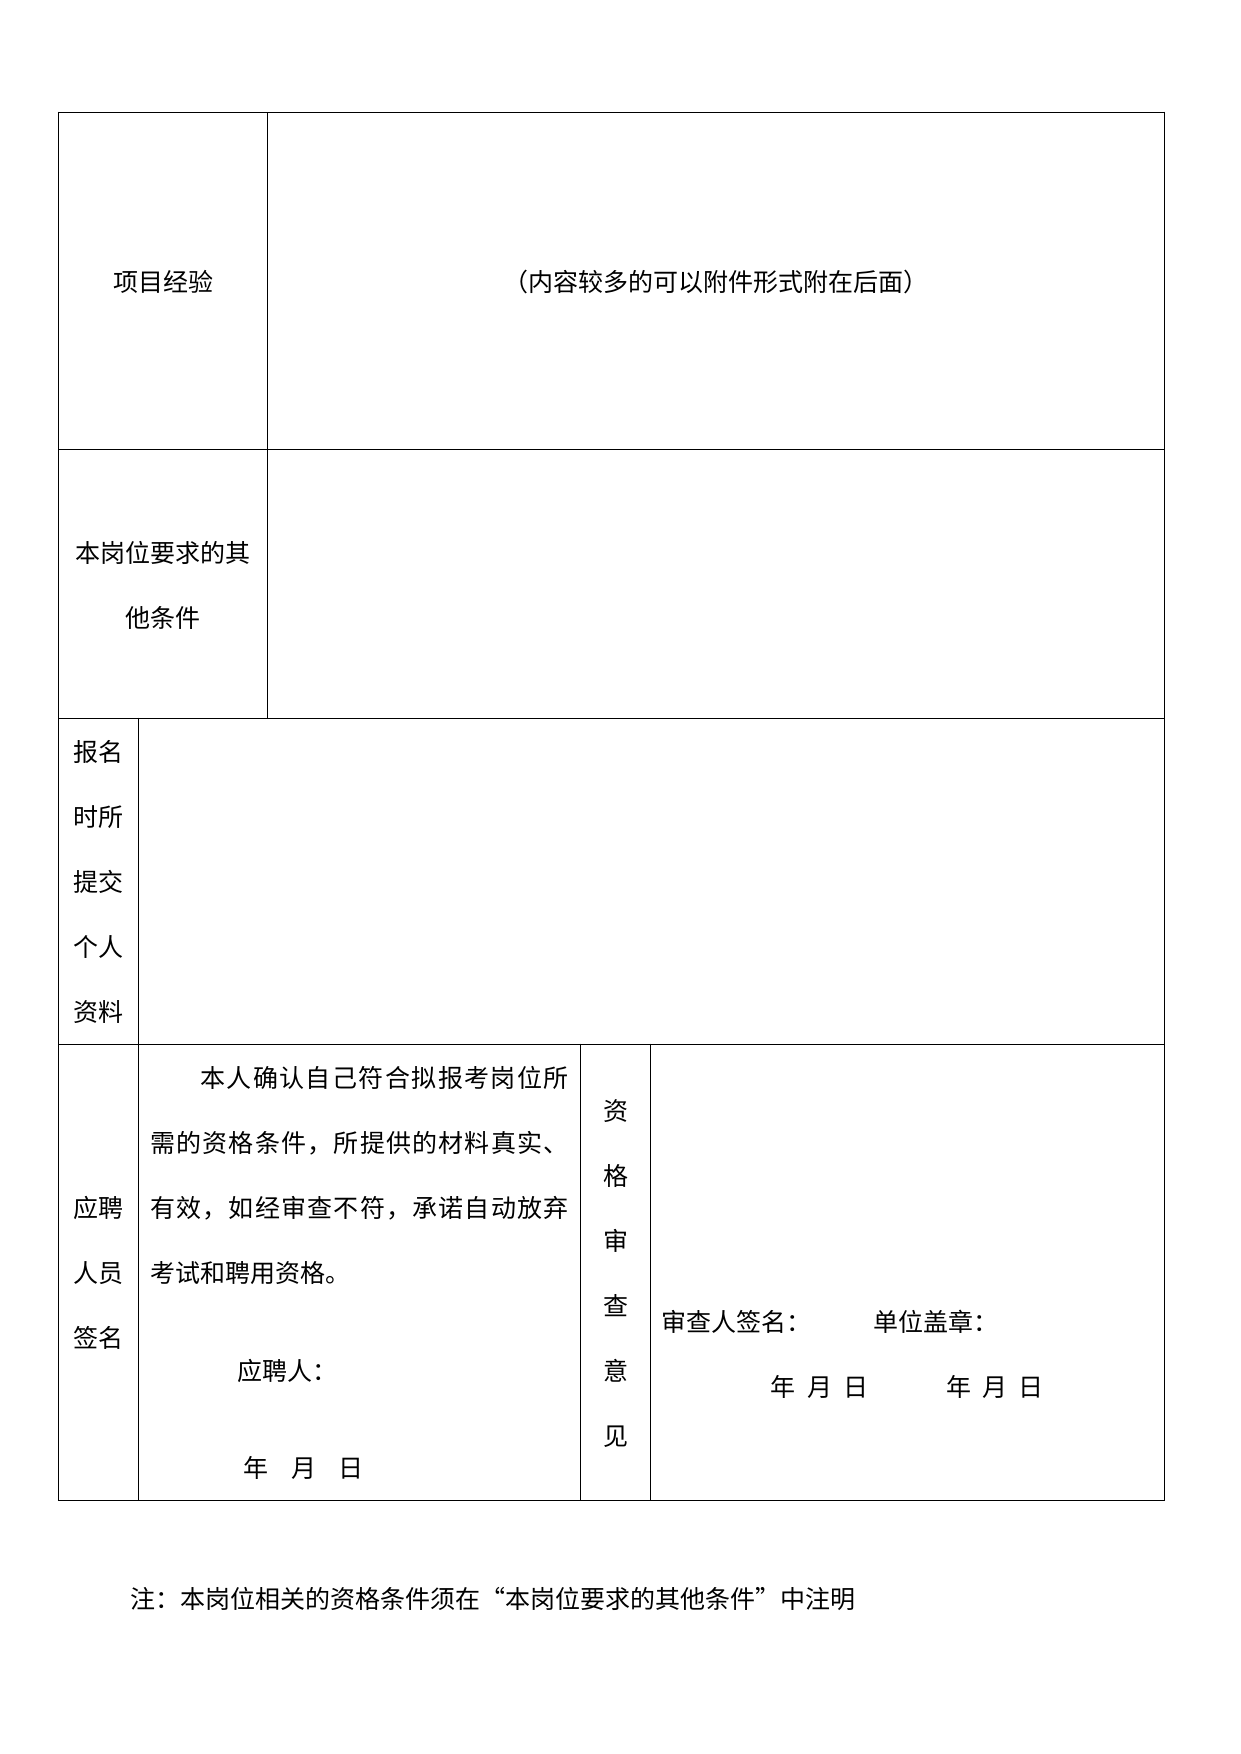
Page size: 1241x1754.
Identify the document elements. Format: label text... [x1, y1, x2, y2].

table_cell 本人确认自己符合拟报考岗位所需的资格条件，所提供的材料真实、有效，如经审查不符，承诺自动放弃考试和聘用资格。 应聘人： 年 月 日 [139, 1045, 580, 1499]
table_cell [268, 450, 1164, 717]
table_cell 审查人签名： 单位盖章： 年 月 日 年 月 日 [651, 1045, 1164, 1499]
table_cell 项目经验 [59, 113, 267, 449]
table_cell （内容较多的可以附件形式附在后面） [268, 113, 1164, 449]
table_cell 报名时所提交个人资料 [59, 719, 138, 1043]
table_cell 本岗位要求的其他条件 [59, 450, 267, 717]
table_cell 应聘 人员 签名 [59, 1045, 138, 1499]
table_cell 资格 审查 意见 [581, 1045, 650, 1499]
text 注：本岗位相关的资格条件须在“本岗位要求的其他条件”中注明 [130, 1566, 1092, 1631]
table_cell [139, 719, 1164, 1043]
